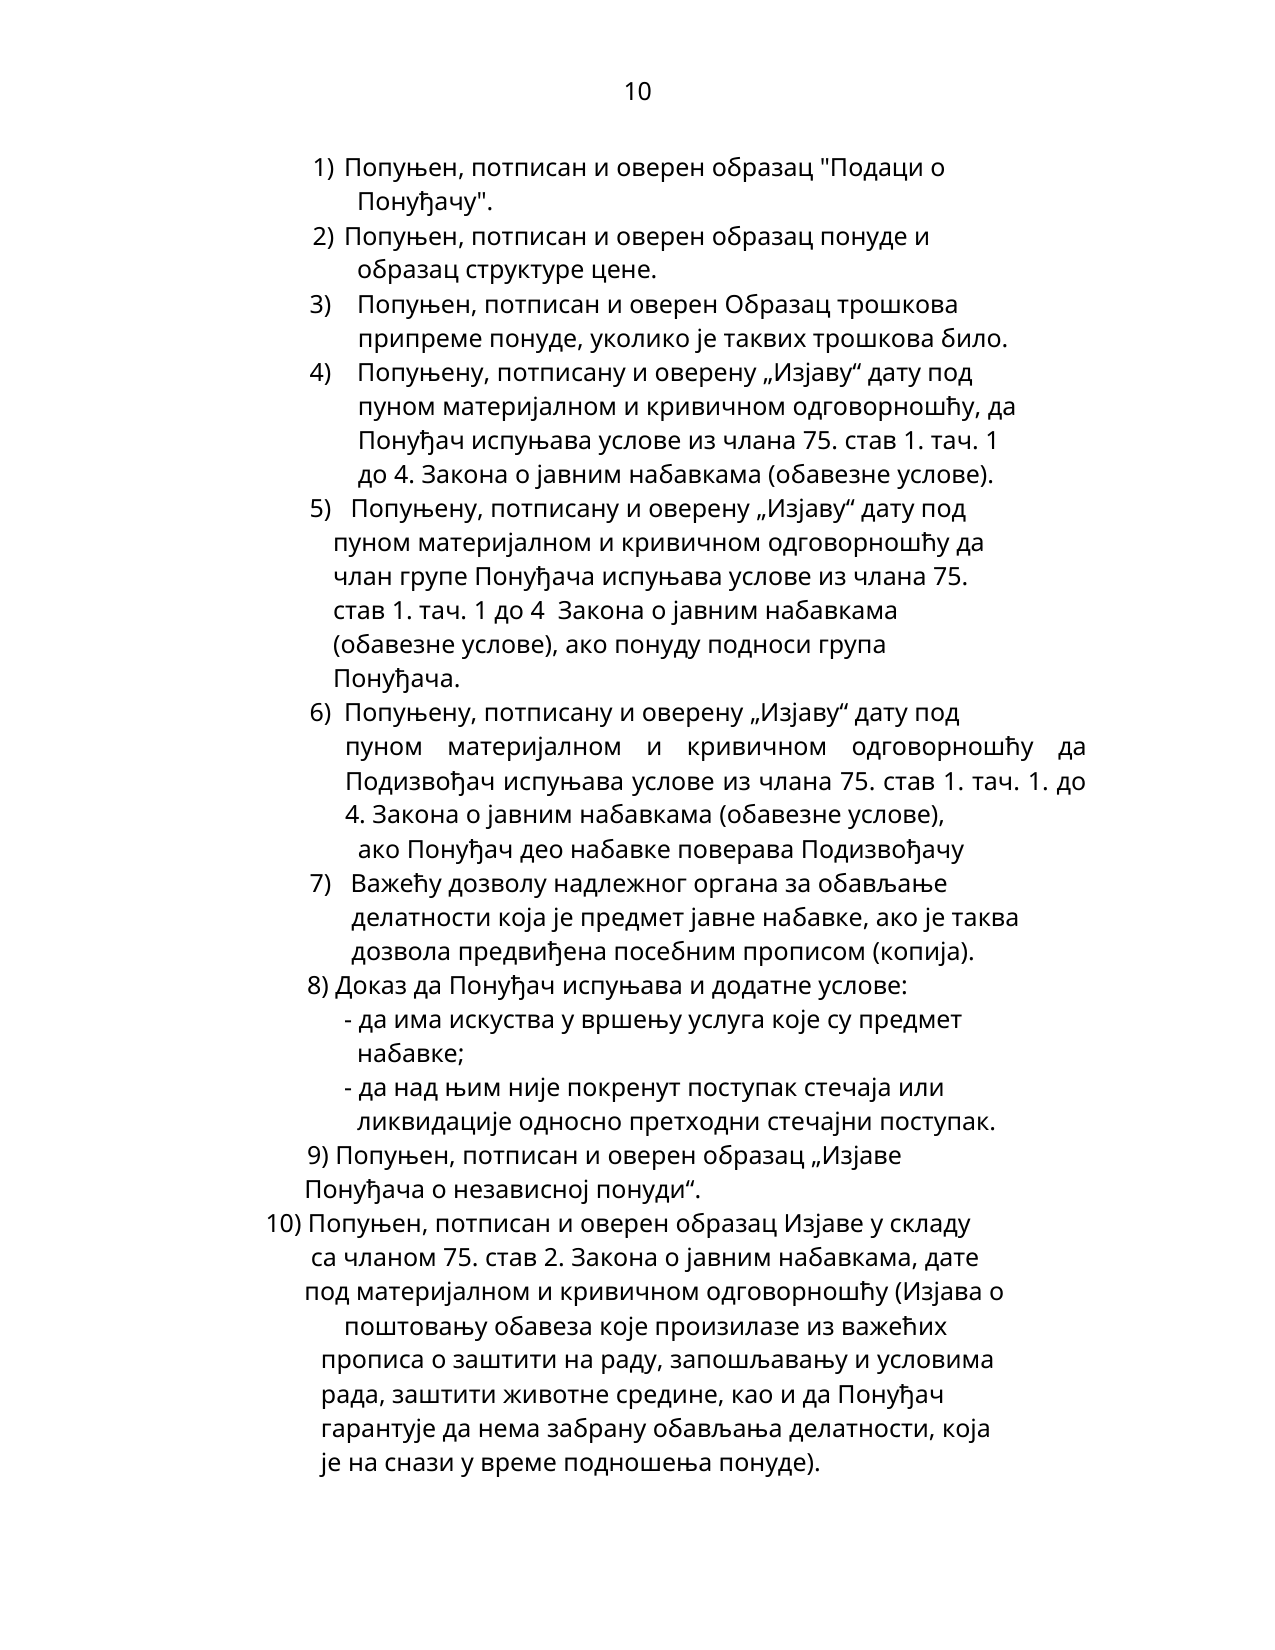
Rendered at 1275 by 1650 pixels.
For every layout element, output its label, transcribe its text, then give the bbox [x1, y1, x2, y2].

text је на снази у време подношења понуде). [262, 1444, 1087, 1478]
text поштовању обавеза које произилазе из важећих [262, 1308, 1087, 1342]
text Понуђача. [287, 661, 1087, 695]
text (обавезне услове), ако понуду подноси група [287, 627, 1087, 661]
list припреме понуде, уколико је таквих трошкова било. [345, 320, 1087, 354]
text Понуђачу". [337, 184, 1087, 218]
list до 4. Закона о јавним набавкама (обавезне услове). [345, 457, 1087, 491]
text Понуђача о независној понуди“. [187, 1172, 1087, 1206]
list Попуњену, потписану и оверену „Изјаву“ дату под [309, 695, 1087, 729]
text са чланом 75. став 2. Закона о јавним набавкама, дате [187, 1240, 1087, 1274]
text 10) Попуњен, потписан и оверен образац Изјаве у складу [187, 1206, 1087, 1240]
list дозвола предвиђена посебним прописом (копија). [345, 933, 1087, 967]
text под материјалном и кривичном одговорношћу (Изјава о [187, 1274, 1087, 1308]
list ако Понуђач део набавке поверава Подизвођачу [345, 831, 1087, 865]
text набавке; [337, 1036, 1087, 1070]
text - да има искуства у вршењу услуга које су предмет [337, 1002, 1087, 1036]
text пуном материјалном и кривичном одговорношћу да [287, 525, 1087, 559]
list Попуњен, потписан и оверен образац "Подаци о [312, 150, 1087, 184]
text 8) Доказ да Понуђач испуњава и додатне услове: [287, 967, 1087, 1002]
list пуном материјалном и кривичном одговорношћу да Подизвођач испуњава услове из члана 75. став 1. тач. 1. до 4. Закона о јавним набавкама (обавезне услове), [345, 729, 1087, 831]
text 9) Попуњен, потписан и оверен образац „Изјаве [287, 1138, 1087, 1172]
text прописа о заштити на раду, запошљавању и условима [262, 1342, 1087, 1376]
list Важећу дозволу надлежног органа за обављање [309, 865, 1087, 899]
text члан групе Понуђача испуњава услове из члана 75. [287, 559, 1087, 593]
list Понуђач испуњава услове из члана 75. став 1. тач. 1 [345, 422, 1087, 457]
text ликвидације односно претходни стечајни поступак. [337, 1104, 1087, 1138]
list Попуњен, потписан и оверен Образац трошкова [309, 286, 1087, 320]
text рада, заштити животне средине, као и да Понуђач [262, 1376, 1087, 1410]
list Попуњену, потписану и оверену „Изјаву“ дату под [309, 491, 1087, 525]
list Попуњен, потписан и оверен образац понуде и [312, 218, 1087, 252]
text образац структуре цене. [337, 252, 1087, 286]
text став 1. тач. 1 до 4 Закона о јавним набавкама [287, 593, 1087, 627]
list Попуњену, потписану и оверену „Изјаву“ дату под [309, 354, 1087, 388]
list пуном материјалном и кривичном одговорношћу, да [345, 388, 1087, 422]
text - да над њим није покренут поступак стечаја или [337, 1070, 1087, 1104]
text гарантује да нема забрану обављања делатности, која [262, 1410, 1087, 1444]
list делатности која је предмет јавне набавке, ако је таква [345, 899, 1087, 933]
